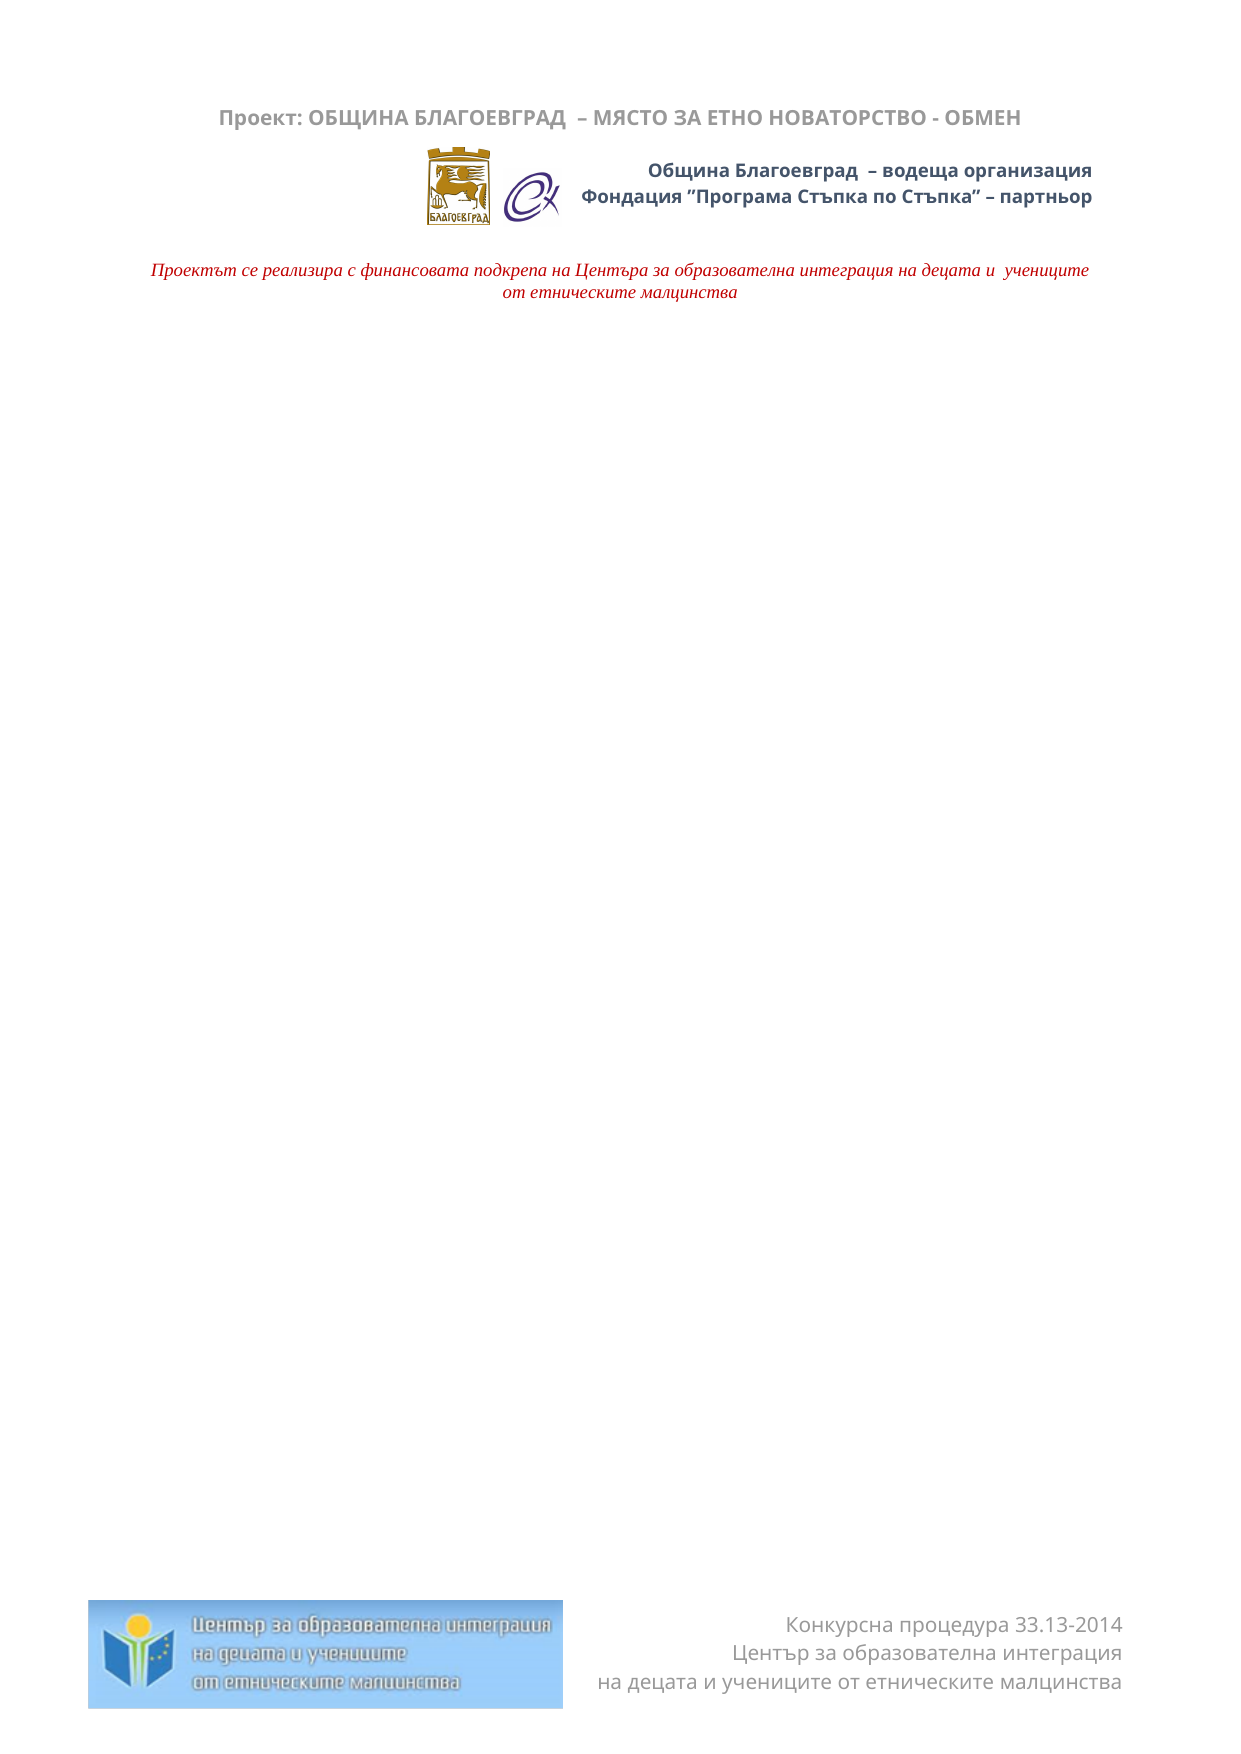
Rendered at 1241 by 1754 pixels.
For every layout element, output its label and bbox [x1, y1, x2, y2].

picture [87, 1600, 563, 1710]
picture [427, 147, 490, 225]
